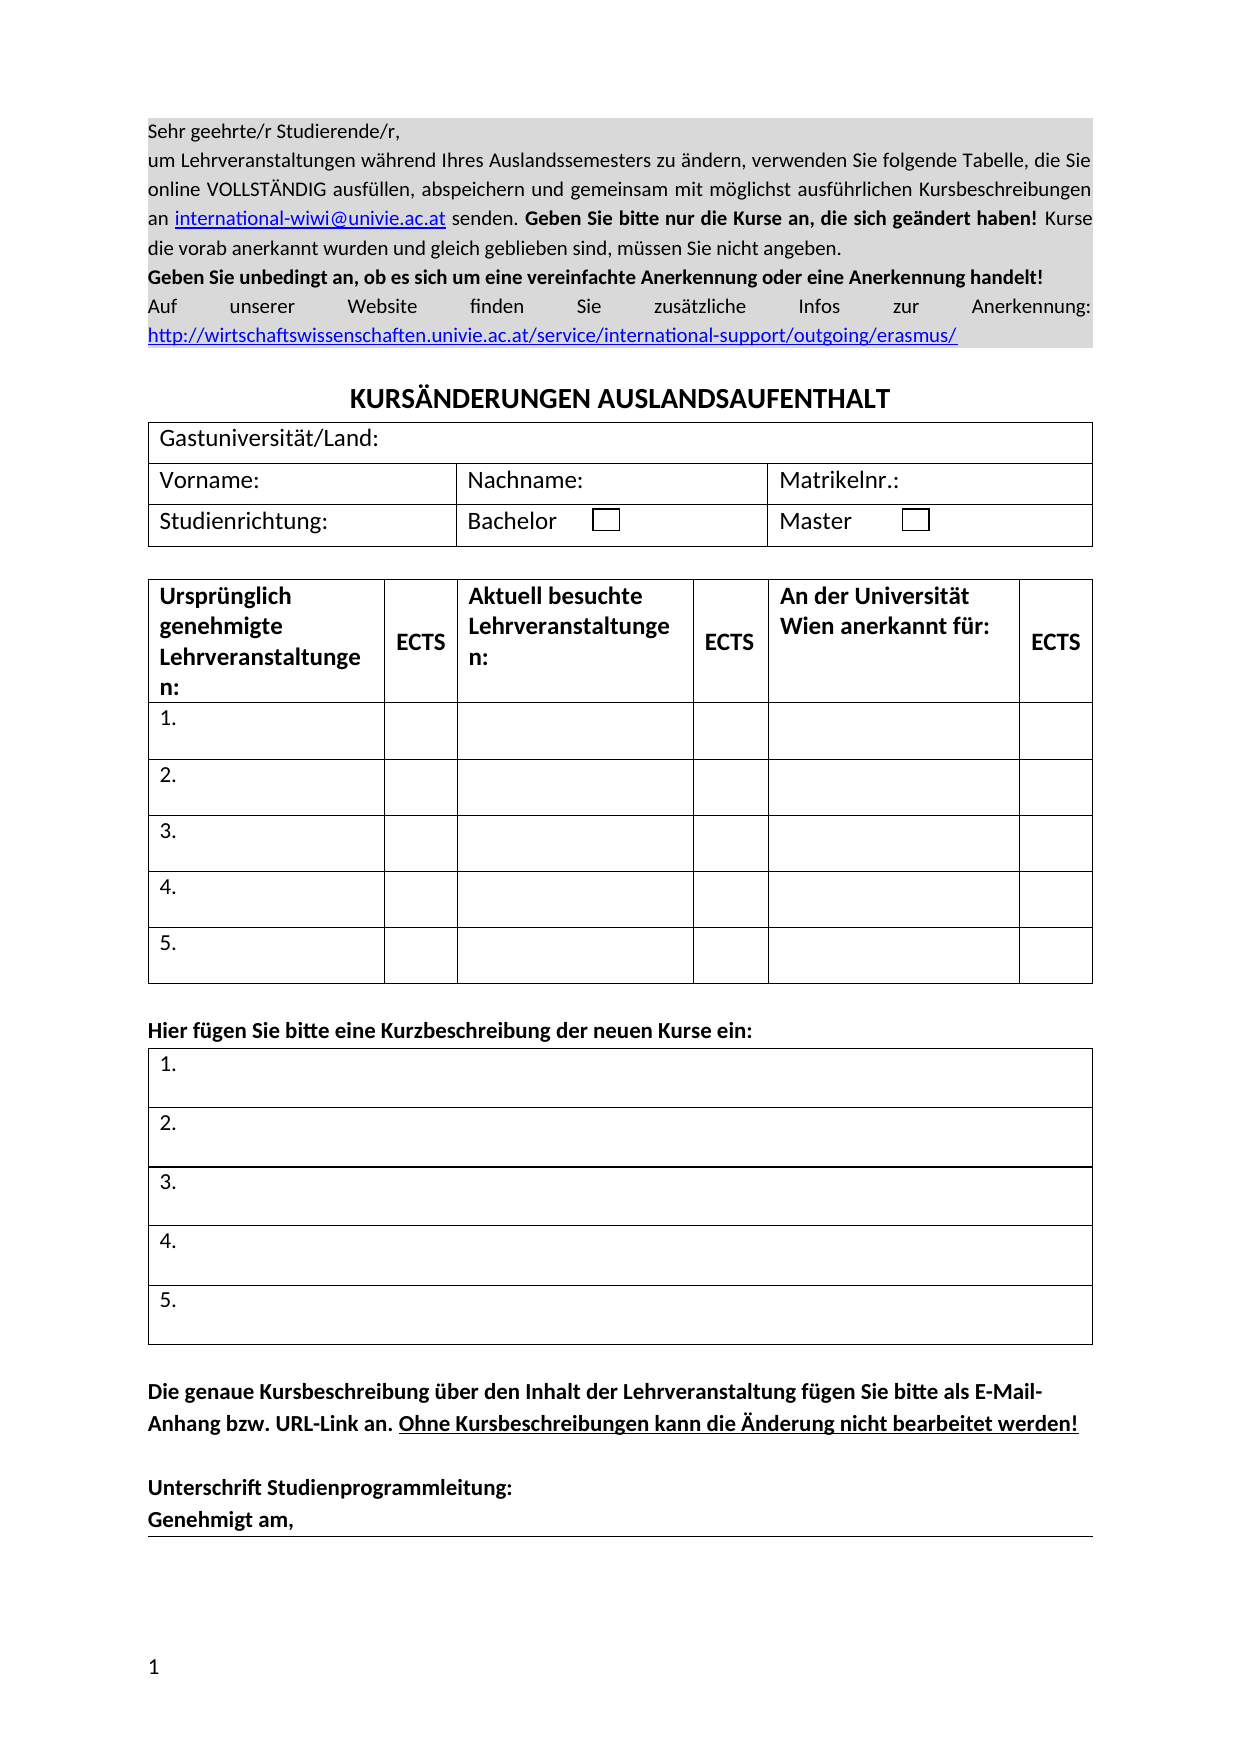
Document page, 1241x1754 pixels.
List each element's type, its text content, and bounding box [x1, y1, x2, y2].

table_cell 5. [149, 1286, 1092, 1343]
table_cell Vorname: [149, 464, 456, 504]
table_cell 3. [149, 816, 384, 871]
table_cell Studienrichtung: [149, 505, 456, 546]
table_cell [694, 872, 768, 927]
table_cell Matrikelnr.: [768, 464, 1092, 504]
table_header ECTS [385, 580, 457, 702]
table_cell [458, 872, 693, 927]
text Genehmigt am, [148, 1506, 1093, 1536]
text Hier fügen Sie bitte eine Kurzbeschreibung der neuen Kurse ein: [148, 1016, 1093, 1044]
table_cell 5. [149, 928, 384, 983]
text Die genaue Kursbeschreibung über den Inhalt der Lehrveranstaltung fügen Sie bitte als E-Mail-Anhang bzw. URL-Link an. Ohne Kursbeschreibungen kann die Änderung nicht bearbeitet werden! [148, 1377, 1093, 1437]
table_cell [385, 703, 457, 759]
table_cell [458, 703, 693, 759]
table_cell Bachelor [457, 505, 767, 546]
table_header Aktuell besuchte Lehrveranstaltungen: [458, 580, 693, 702]
table_cell [1020, 816, 1092, 871]
table_cell [385, 816, 457, 871]
table_header 1. [149, 1049, 1092, 1107]
table_cell [458, 816, 693, 871]
text Kursänderungen Auslandsaufenthalt [148, 381, 1093, 416]
text Sehr geehrte/r Studierende/r, [148, 118, 1093, 143]
table_cell [1020, 928, 1092, 983]
table_cell Master [768, 505, 1092, 546]
table_cell 1. [149, 703, 384, 759]
table_cell [769, 872, 1019, 927]
table_header Ursprünglich genehmigte Lehrveranstaltungen: [149, 580, 384, 702]
text um Lehrveranstaltungen während Ihres Auslandssemesters zu ändern, verwenden Sie folgende Tabelle, die Sie online VOLLSTÄNDIG ausfüllen, abspeichern und gemeinsam mit möglichst ausführlichen Kursbeschreibungen an international-wiwi@univie.ac.at senden. Geben Sie bitte nur die Kurse an, die sich geändert haben! Kurse die vorab anerkannt wurden und gleich geblieben sind, müssen Sie nicht angeben. [148, 147, 1093, 260]
table_cell [769, 928, 1019, 983]
table_cell [694, 760, 768, 815]
table_cell 2. [149, 760, 384, 815]
table_cell [1020, 703, 1092, 759]
table_cell [1020, 760, 1092, 815]
table_cell [385, 872, 457, 927]
table_cell [458, 760, 693, 815]
table_cell [385, 760, 457, 815]
table_header Gastuniversität/Land: [149, 423, 1092, 463]
table_cell 4. [149, 872, 384, 927]
text Geben Sie unbedingt an, ob es sich um eine vereinfachte Anerkennung oder eine Anerkennung handelt! [148, 264, 1093, 289]
table_cell [458, 928, 693, 983]
table_cell [385, 928, 457, 983]
table_cell 4. [149, 1226, 1092, 1284]
table_cell Nachname: [457, 464, 767, 504]
table_cell 2. [149, 1108, 1092, 1166]
table_cell [769, 703, 1019, 759]
table_cell [1020, 872, 1092, 927]
table_cell [694, 816, 768, 871]
table_header ECTS [694, 580, 768, 702]
table_cell [769, 760, 1019, 815]
table_header An der Universität Wien anerkannt für: [769, 580, 1019, 702]
table_cell 3. [149, 1168, 1092, 1225]
table_cell [769, 816, 1019, 871]
text Auf unserer Website finden Sie zusätzliche Infos zur Anerkennung: http://wirtschaftswissenschaften.univie.ac.at/service/international-support/outgoing/erasmus/ [148, 293, 1093, 348]
table_cell [694, 928, 768, 983]
text Unterschrift Studienprogrammleitung: [148, 1473, 1093, 1501]
table_header ECTS [1020, 580, 1092, 702]
table_cell [694, 703, 768, 759]
